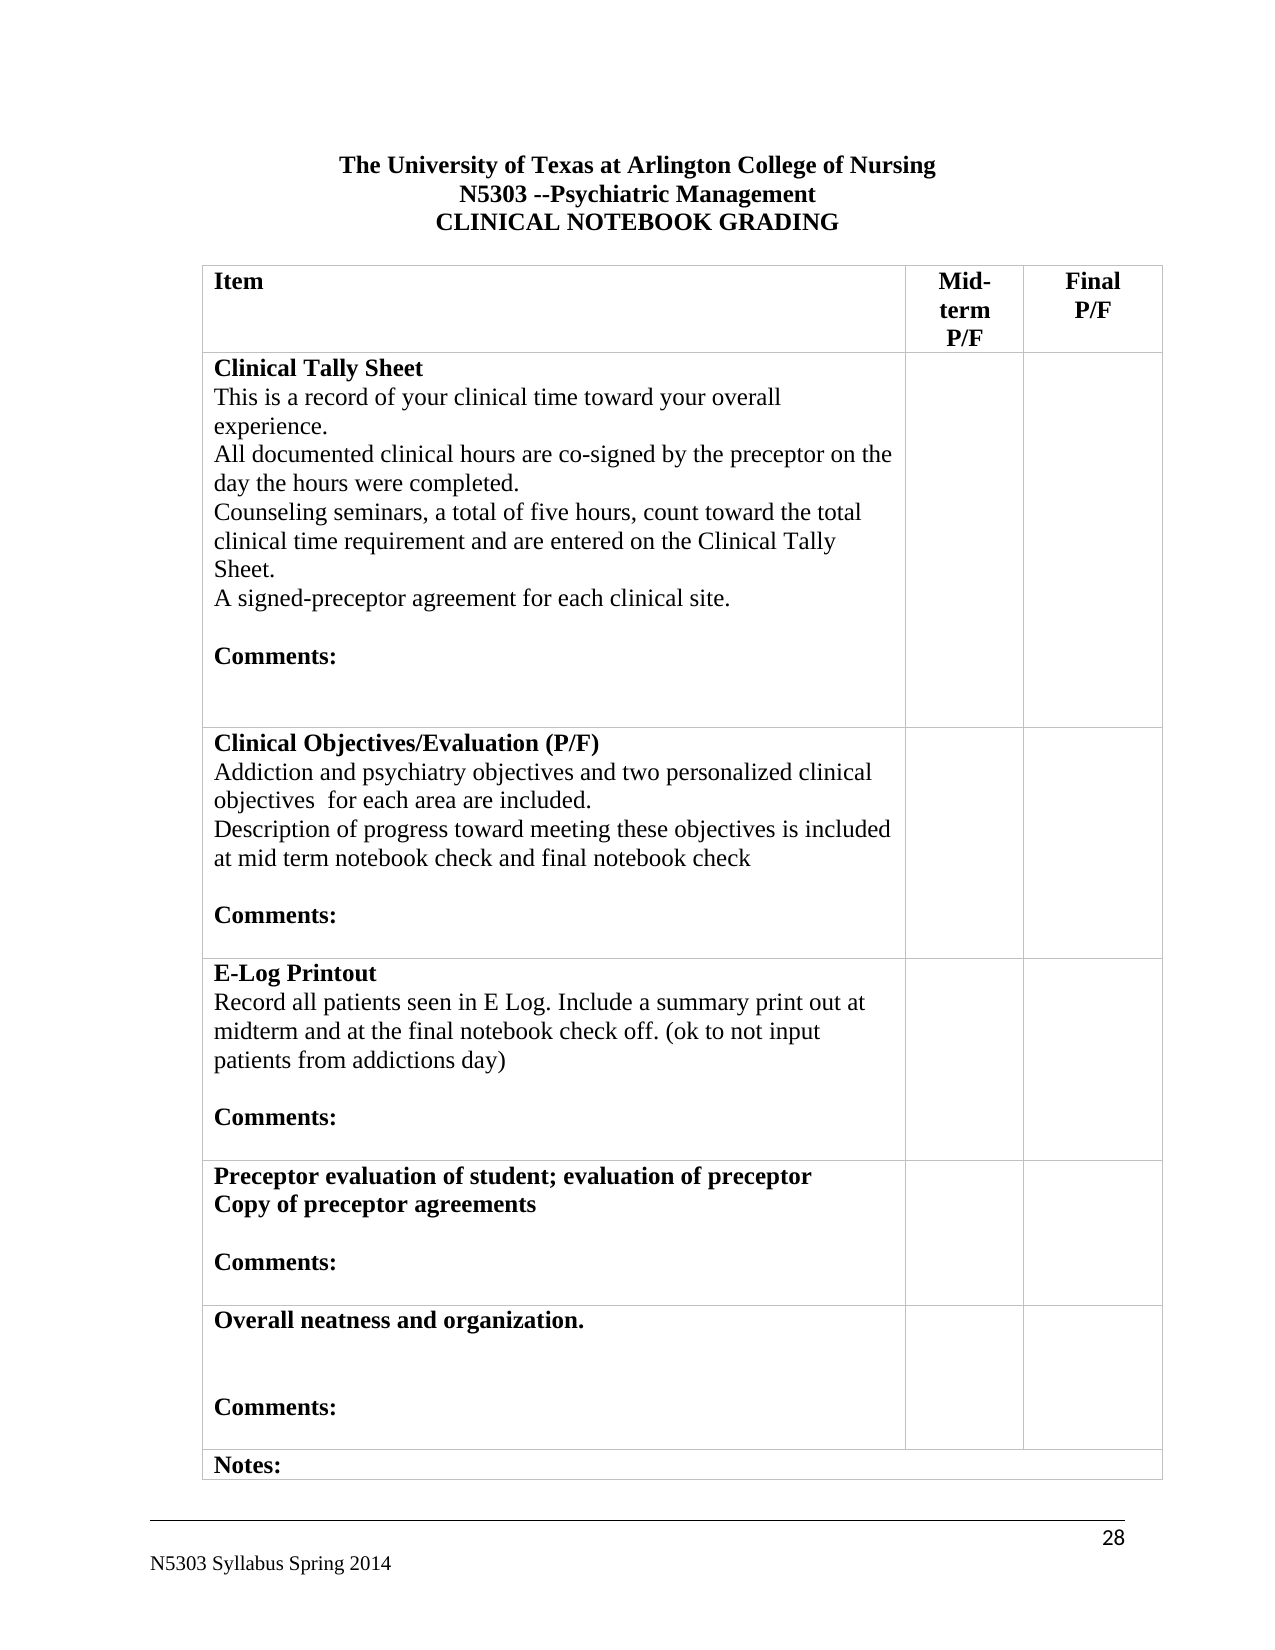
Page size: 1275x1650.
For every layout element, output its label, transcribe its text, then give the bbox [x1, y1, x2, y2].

table_cell Clinical Objectives/Evaluation (P/F) Addiction and psychiatry objectives and two personalized clinical objectives for each area are included. Description of progress toward meeting these objectives is included at mid term notebook check and final notebook check Comments: [203, 728, 905, 957]
table_cell [1024, 353, 1162, 727]
table_cell Notes: [203, 1450, 1162, 1479]
table_cell [1024, 959, 1162, 1160]
table_cell [1024, 728, 1162, 957]
table_cell [1024, 1306, 1162, 1449]
table_cell E-Log Printout Record all patients seen in E Log. Include a summary print out at midterm and at the final notebook check off. (ok to not input patients from addictions day) Comments: [203, 959, 905, 1160]
table_cell [906, 1161, 1023, 1304]
table_header Final P/F [1024, 266, 1162, 352]
table_cell Preceptor evaluation of student; evaluation of preceptor Copy of preceptor agreements Comments: [203, 1161, 905, 1304]
table_header Mid-term P/F [906, 266, 1023, 352]
table_header Item [203, 266, 905, 352]
table_cell Clinical Tally Sheet This is a record of your clinical time toward your overall experience. All documented clinical hours are co-signed by the preceptor on the day the hours were completed. Counseling seminars, a total of five hours, count toward the total clinical time requirement and are entered on the Clinical Tally Sheet. A signed-preceptor agreement for each clinical site. Comments: [203, 353, 905, 727]
text The University of Texas at Arlington College of Nursing [150, 150, 1125, 179]
text N5303 --Psychiatric Management [150, 179, 1125, 207]
table_cell [906, 353, 1023, 727]
text CLINICAL NOTEBOOK GRADING [150, 207, 1125, 236]
table_cell [1024, 1161, 1162, 1304]
table_cell [906, 728, 1023, 957]
table_cell [906, 1306, 1023, 1449]
table_cell [906, 959, 1023, 1160]
table_cell Overall neatness and organization. Comments: [203, 1306, 905, 1449]
